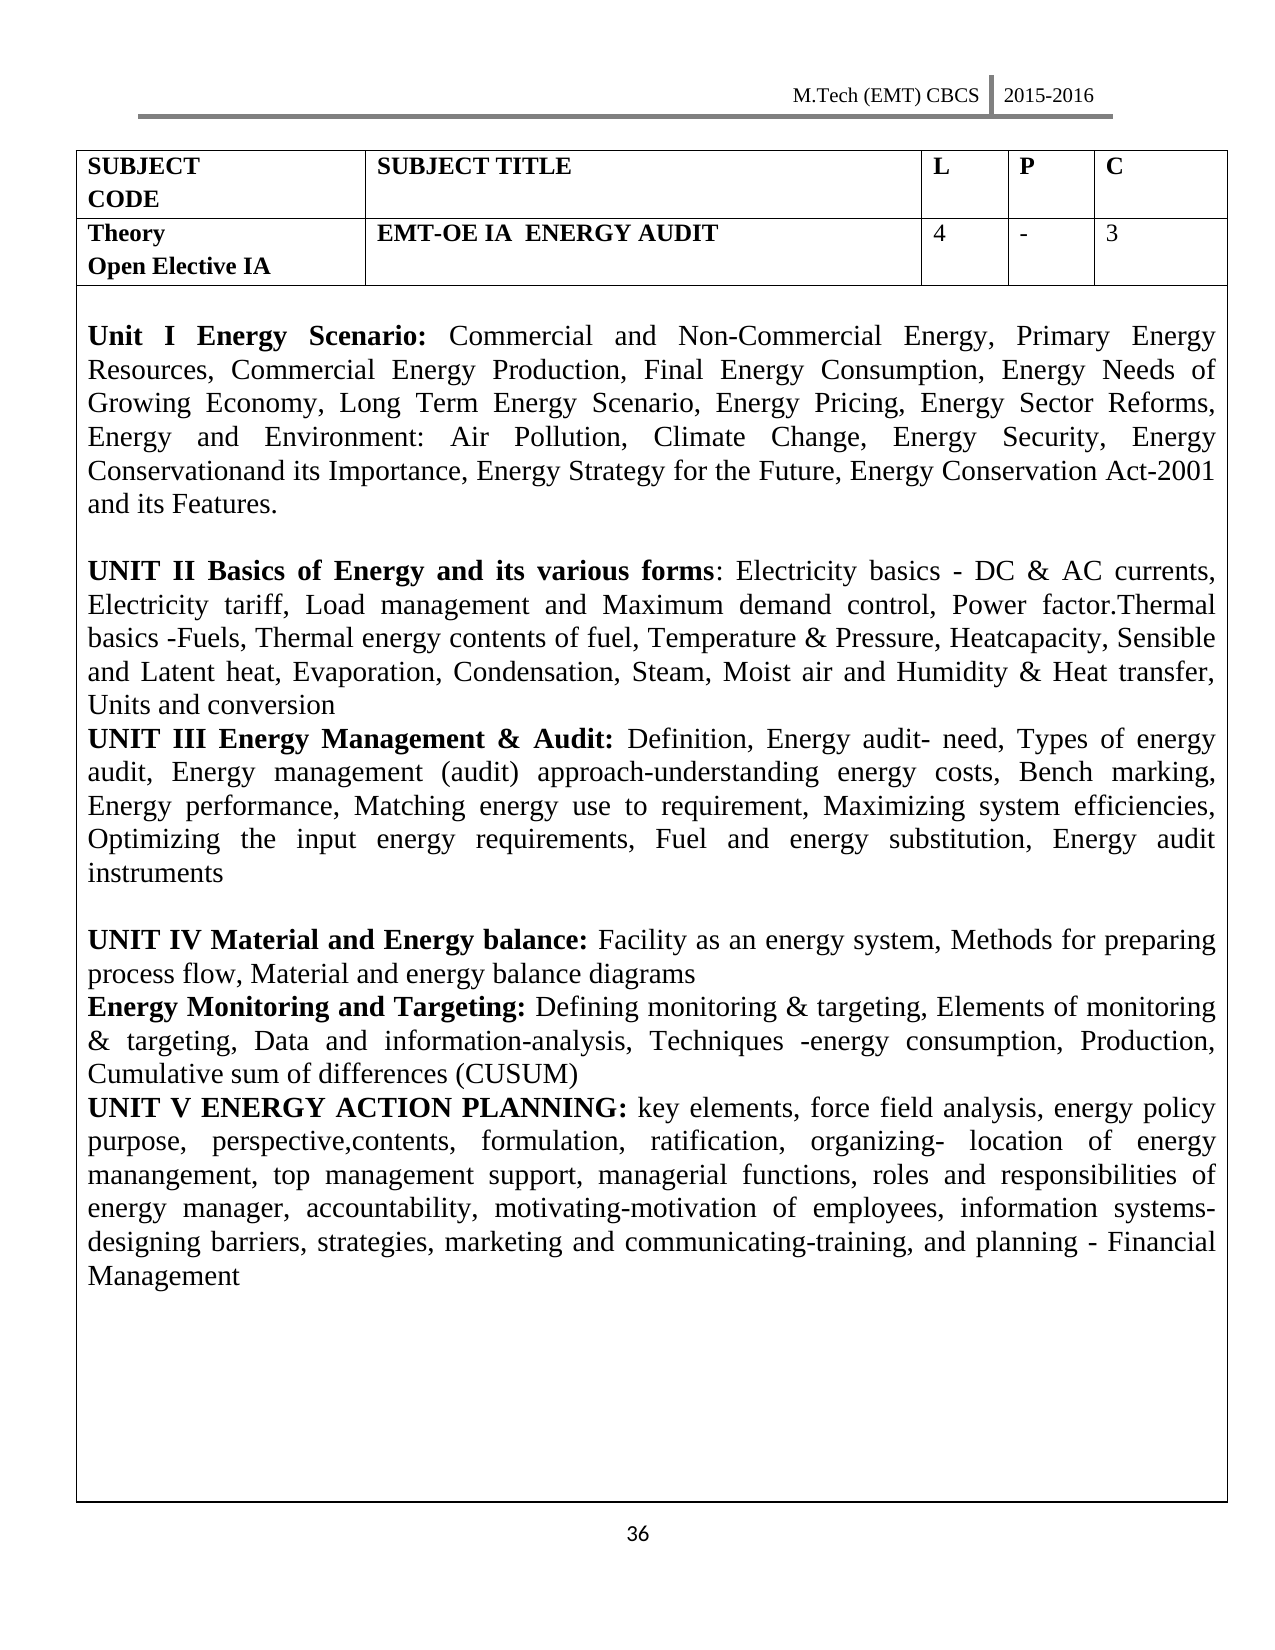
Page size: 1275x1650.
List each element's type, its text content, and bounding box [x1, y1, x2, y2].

table_header SUBJECT CODE [77, 151, 365, 217]
table_header SUBJECT TITLE [366, 151, 921, 217]
table_header L [922, 151, 1008, 217]
table_header P [1009, 151, 1094, 217]
table_cell Theory Open Elective IA [77, 219, 365, 284]
table_cell 3 [1095, 219, 1227, 284]
table_header C [1095, 151, 1227, 217]
table_cell EMT-OE IA ENERGY AUDIT [366, 219, 921, 284]
table_cell Unit I Energy Scenario: Commercial and Non-Commercial Energy, Primary Energy Resources, Commercial Energy Production, Final Energy Consumption, Energy Needs of Growing Economy, Long Term Energy Scenario, Energy Pricing, Energy Sector Reforms, Energy and Environment: Air Pollution, Climate Change, Energy Security, Energy Conservationand its Importance, Energy Strategy for the Future, Energy Conservation Act-2001 and its Features. UNIT II Basics of Energy and its various forms: Electricity basics - DC & AC currents, Electricity tariff, Load management and Maximum demand control, Power factor.Thermal basics -Fuels, Thermal energy contents of fuel, Temperature & Pressure, Heatcapacity, Sensible and Latent heat, Evaporation, Condensation, Steam, Moist air and Humidity & Heat transfer, Units and conversion UNIT III Energy Management & Audit: Definition, Energy audit- need, Types of energy audit, Energy management (audit) approach-understanding energy costs, Bench marking, Energy performance, Matching energy use to requirement, Maximizing system efficiencies, Optimizing the input energy requirements, Fuel and energy substitution, Energy audit instruments UNIT IV Material and Energy balance: Facility as an energy system, Methods for preparing process flow, Material and energy balance diagrams Energy Monitoring and Targeting: Defining monitoring & targeting, Elements of monitoring & targeting, Data and information-analysis, Techniques -energy consumption, Production, Cumulative sum of differences (CUSUM) UNIt V energy action planning: key elements, force field analysis, energy policy purpose, perspective,contents, formulation, ratification, organizing- location of energy manangement, top management support, managerial functions, roles and responsibilities of energy manager, accountability, motivating-motivation of employees, information systems- designing barriers, strategies, marketing and communicating-training, and planning - Financial Management [77, 286, 1227, 1501]
table_cell - [1009, 219, 1094, 284]
table_cell 4 [922, 219, 1008, 284]
